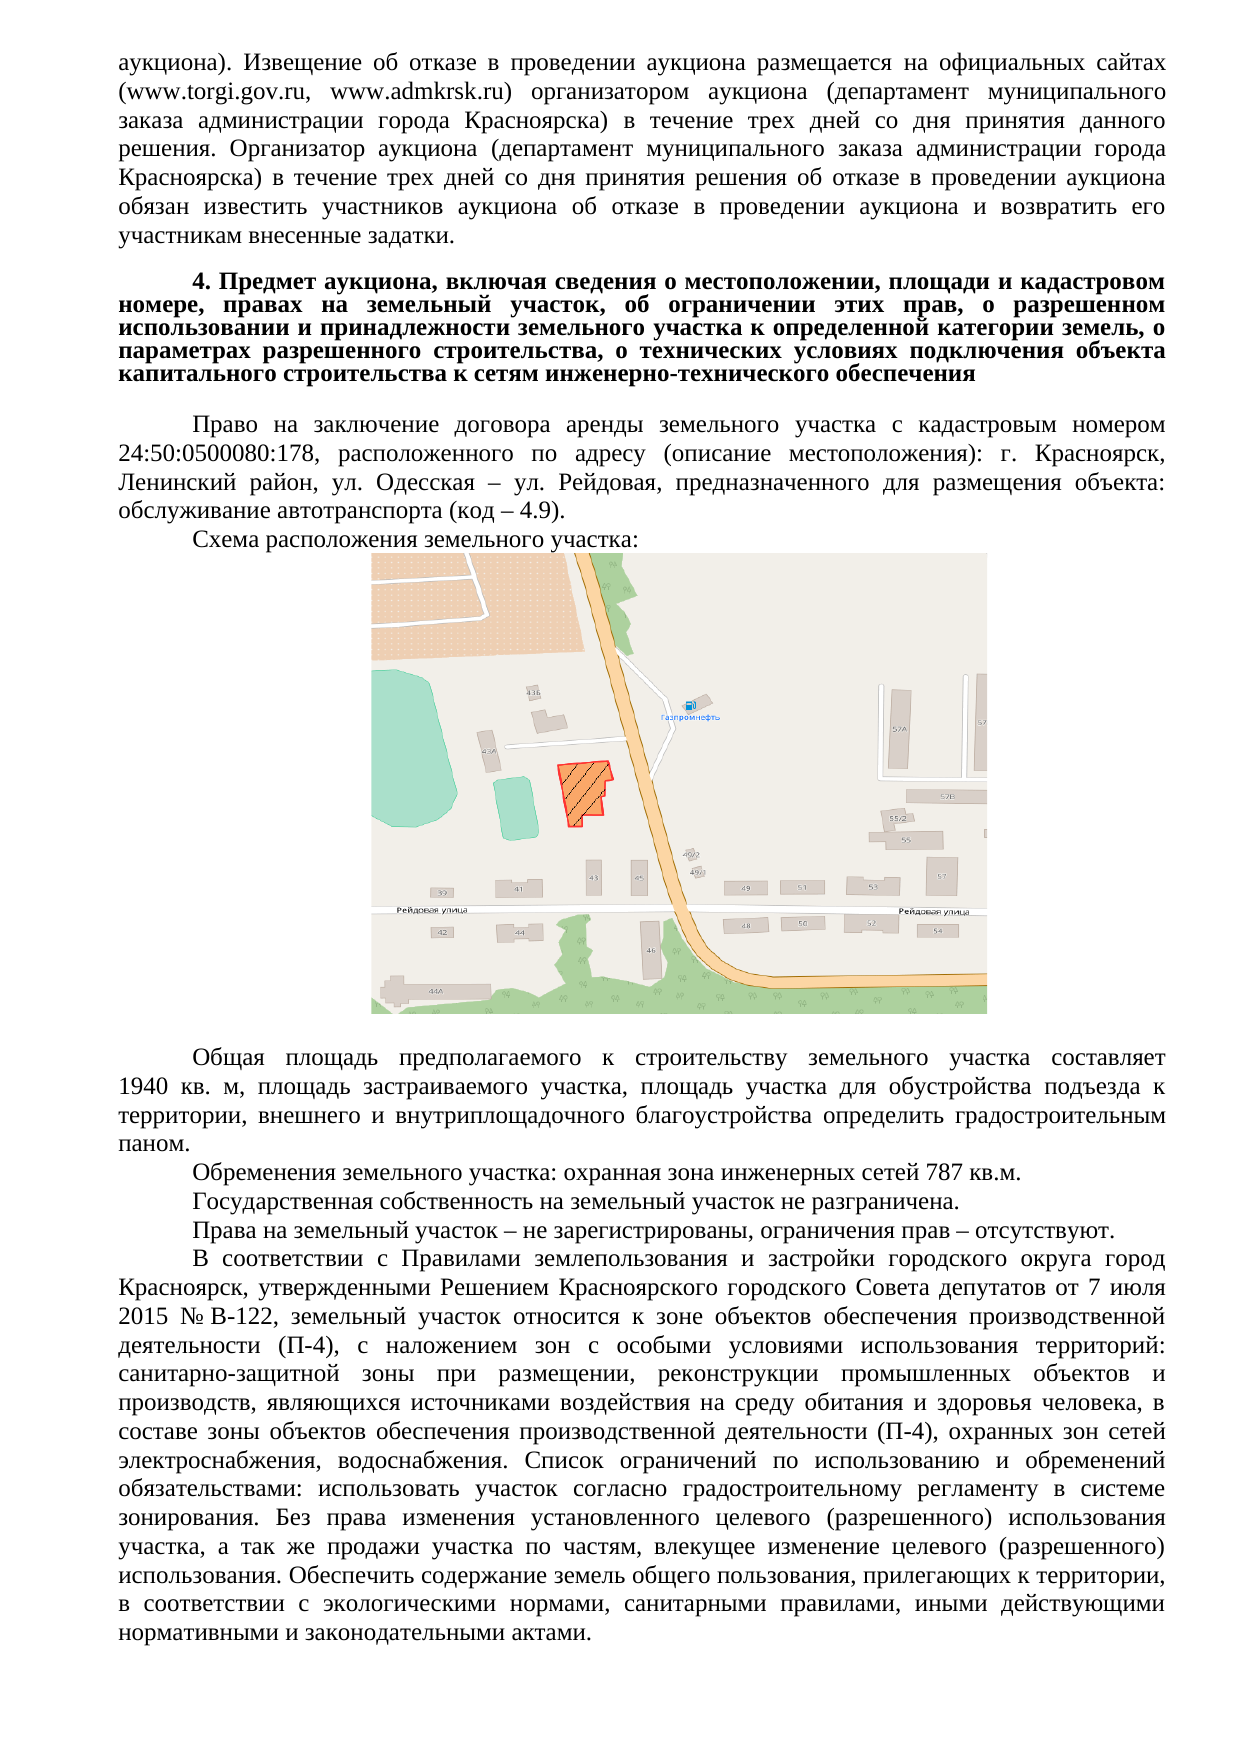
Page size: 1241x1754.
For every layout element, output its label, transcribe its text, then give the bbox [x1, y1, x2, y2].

text Схема расположения земельного участка: [118, 524, 1167, 553]
text Обременения земельного участка: охранная зона инженерных сетей 787 кв.м. [118, 1157, 1167, 1186]
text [118, 47, 1167, 248]
text В соответствии с Правилами землепользования и застройки городского округа город Красноярск, утвержденными Решением Красноярского городского Совета депутатов от 7 июля 2015 № В-122, земельный участок относится к зоне объектов обеспечения производственной деятельности (П-4), с наложением зон с особыми условиями использования территорий: санитарно-защитной зоны при размещении, реконструкции промышленных объектов и производств, являющихся источниками воздействия на среду обитания и здоровья человека, в составе зоны объектов обеспечения производственной деятельности (П-4), охранных зон сетей электроснабжения, водоснабжения. Список ограничений по использованию и обременений обязательствами: использовать участок согласно градостроительному регламенту в системе зонирования. Без права изменения установленного целевого (разрешенного) использования участка, а так же продажи участка по частям, влекущее изменение целевого (разрешенного) использования. Обеспечить содержание земель общего пользования, прилегающих к территории, в соответствии с экологическими нормами, санитарными правилами, иными действующими нормативными и законодательными актами. [118, 1243, 1167, 1646]
text Государственная собственность на земельный участок не разграничена. [118, 1186, 1167, 1215]
text Права на земельный участок – не зарегистрированы, ограничения прав – отсутствуют. [118, 1215, 1167, 1243]
text Право на заключение договора аренды земельного участка с кадастровым номером 24:50:0500080:178, расположенного по адресу (описание местоположения): г. Красноярск, Ленинский район, ул. Одесская – ул. Рейдовая, предназначенного для размещения объекта: обслуживание автотранспорта (код – 4.9). [118, 409, 1167, 524]
text Общая площадь предполагаемого к строительству земельного участка составляет 1940 кв. м, площадь застраиваемого участка, площадь участка для обустройства подъезда к территории, внешнего и внутриплощадочного благоустройства определить градостроительным паном. [118, 1042, 1167, 1157]
title 4. Предмет аукциона, включая сведения о местоположении, площади и кадастровом номере, правах на земельный участок, об ограничении этих прав, о разрешенном использовании и принадлежности земельного участка к определенной категории земель, о параметрах разрешенного строительства, о технических условиях подключения объекта капитального строительства к сетям инженерно-технического обеспечения [118, 271, 1167, 386]
picture [371, 553, 988, 1014]
